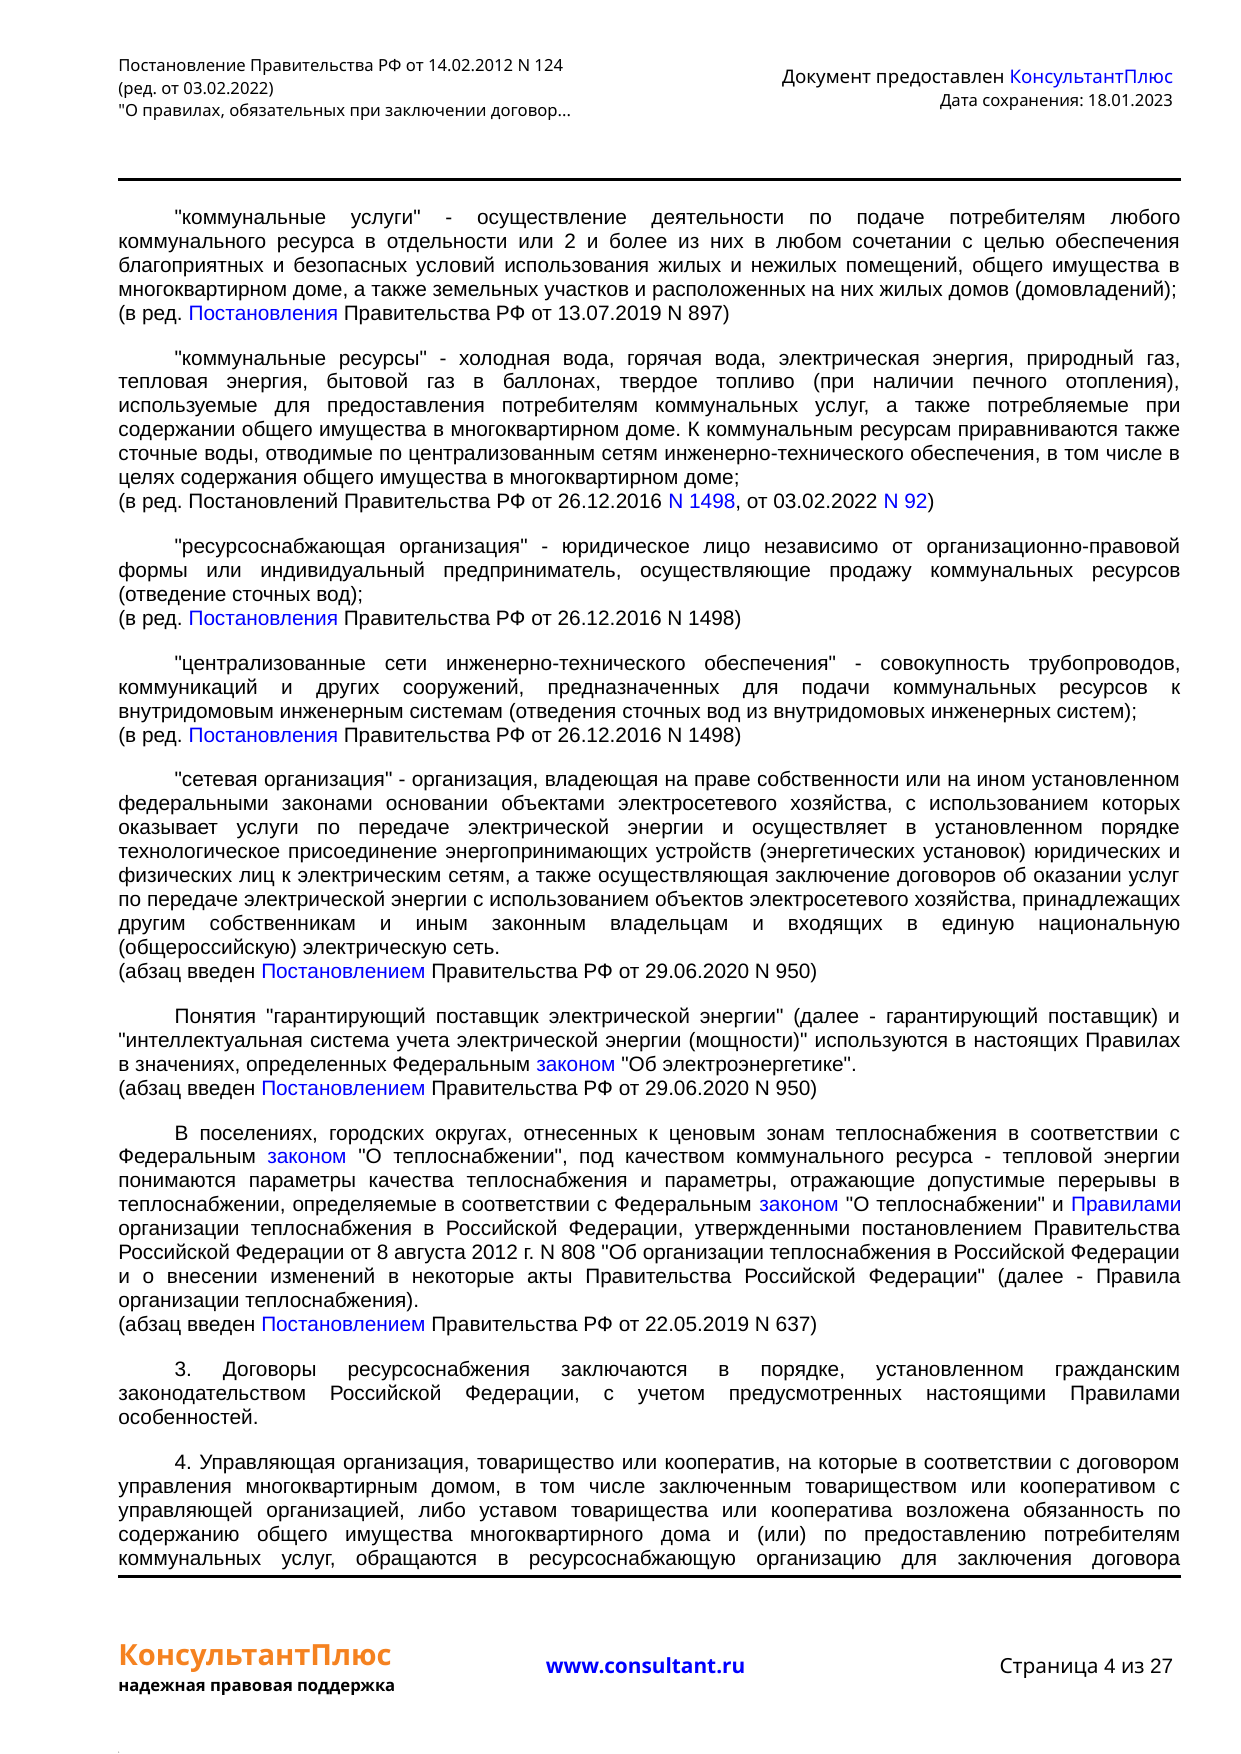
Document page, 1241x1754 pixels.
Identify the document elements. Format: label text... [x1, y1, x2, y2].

text "коммунальные услуги" - осуществление деятельности по подаче потребителям любого коммунального ресурса в отдельности или 2 и более из них в любом сочетании с целью обеспечения благоприятных и безопасных условий использования жилых и нежилых помещений, общего имущества в многоквартирном доме, а также земельных участков и расположенных на них жилых домов (домовладений); [118, 205, 1181, 301]
text (в ред. Постановления Правительства РФ от 13.07.2019 N 897) [118, 301, 1181, 324]
text (в ред. Постановления Правительства РФ от 26.12.2016 N 1498) [118, 722, 1181, 746]
text "коммунальные ресурсы" - холодная вода, горячая вода, электрическая энергия, природный газ, тепловая энергия, бытовой газ в баллонах, твердое топливо (при наличии печного отопления), используемые для предоставления потребителям коммунальных услуг, а также потребляемые при содержании общего имущества в многоквартирном доме. К коммунальным ресурсам приравниваются также сточные воды, отводимые по централизованным сетям инженерно-технического обеспечения, в том числе в целях содержания общего имущества в многоквартирном доме; [118, 345, 1181, 489]
text (абзац введен Постановлением Правительства РФ от 29.06.2020 N 950) [118, 959, 1181, 983]
text (в ред. Постановления Правительства РФ от 26.12.2016 N 1498) [118, 606, 1181, 630]
text (абзац введен Постановлением Правительства РФ от 22.05.2019 N 637) [118, 1312, 1181, 1336]
text Понятия "гарантирующий поставщик электрической энергии" (далее - гарантирующий поставщик) и "интеллектуальная система учета электрической энергии (мощности)" используются в настоящих Правилах в значениях, определенных Федеральным законом "Об электроэнергетике". [118, 1004, 1181, 1076]
text В поселениях, городских округах, отнесенных к ценовым зонам теплоснабжения в соответствии с Федеральным законом "О теплоснабжении", под качеством коммунального ресурса - тепловой энергии понимаются параметры качества теплоснабжения и параметры, отражающие допустимые перерывы в теплоснабжении, определяемые в соответствии с Федеральным законом "О теплоснабжении" и Правилами организации теплоснабжения в Российской Федерации, утвержденными постановлением Правительства Российской Федерации от 8 августа 2012 г. N 808 "Об организации теплоснабжения в Российской Федерации и о внесении изменений в некоторые акты Правительства Российской Федерации" (далее - Правила организации теплоснабжения). [118, 1120, 1181, 1312]
text "ресурсоснабжающая организация" - юридическое лицо независимо от организационно-правовой формы или индивидуальный предприниматель, осуществляющие продажу коммунальных ресурсов (отведение сточных вод); [118, 534, 1181, 606]
text (абзац введен Постановлением Правительства РФ от 29.06.2020 N 950) [118, 1076, 1181, 1099]
text "централизованные сети инженерно-технического обеспечения" - совокупность трубопроводов, коммуникаций и других сооружений, предназначенных для подачи коммунальных ресурсов к внутридомовым инженерным системам (отведения сточных вод из внутридомовых инженерных систем); [118, 651, 1181, 722]
text "сетевая организация" - организация, владеющая на праве собственности или на ином установленном федеральными законами основании объектами электросетевого хозяйства, с использованием которых оказывает услуги по передаче электрической энергии и осуществляет в установленном порядке технологическое присоединение энергопринимающих устройств (энергетических установок) юридических и физических лиц к электрическим сетям, а также осуществляющая заключение договоров об оказании услуг по передаче электрической энергии с использованием объектов электросетевого хозяйства, принадлежащих другим собственникам и иным законным владельцам и входящих в единую национальную (общероссийскую) электрическую сеть. [118, 767, 1181, 959]
text (в ред. Постановлений Правительства РФ от 26.12.2016 N 1498, от 03.02.2022 N 92) [118, 489, 1181, 513]
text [118, 1449, 1181, 1569]
text 3. Договоры ресурсоснабжения заключаются в порядке, установленном гражданским законодательством Российской Федерации, с учетом предусмотренных настоящими Правилами особенностей. [118, 1357, 1181, 1429]
